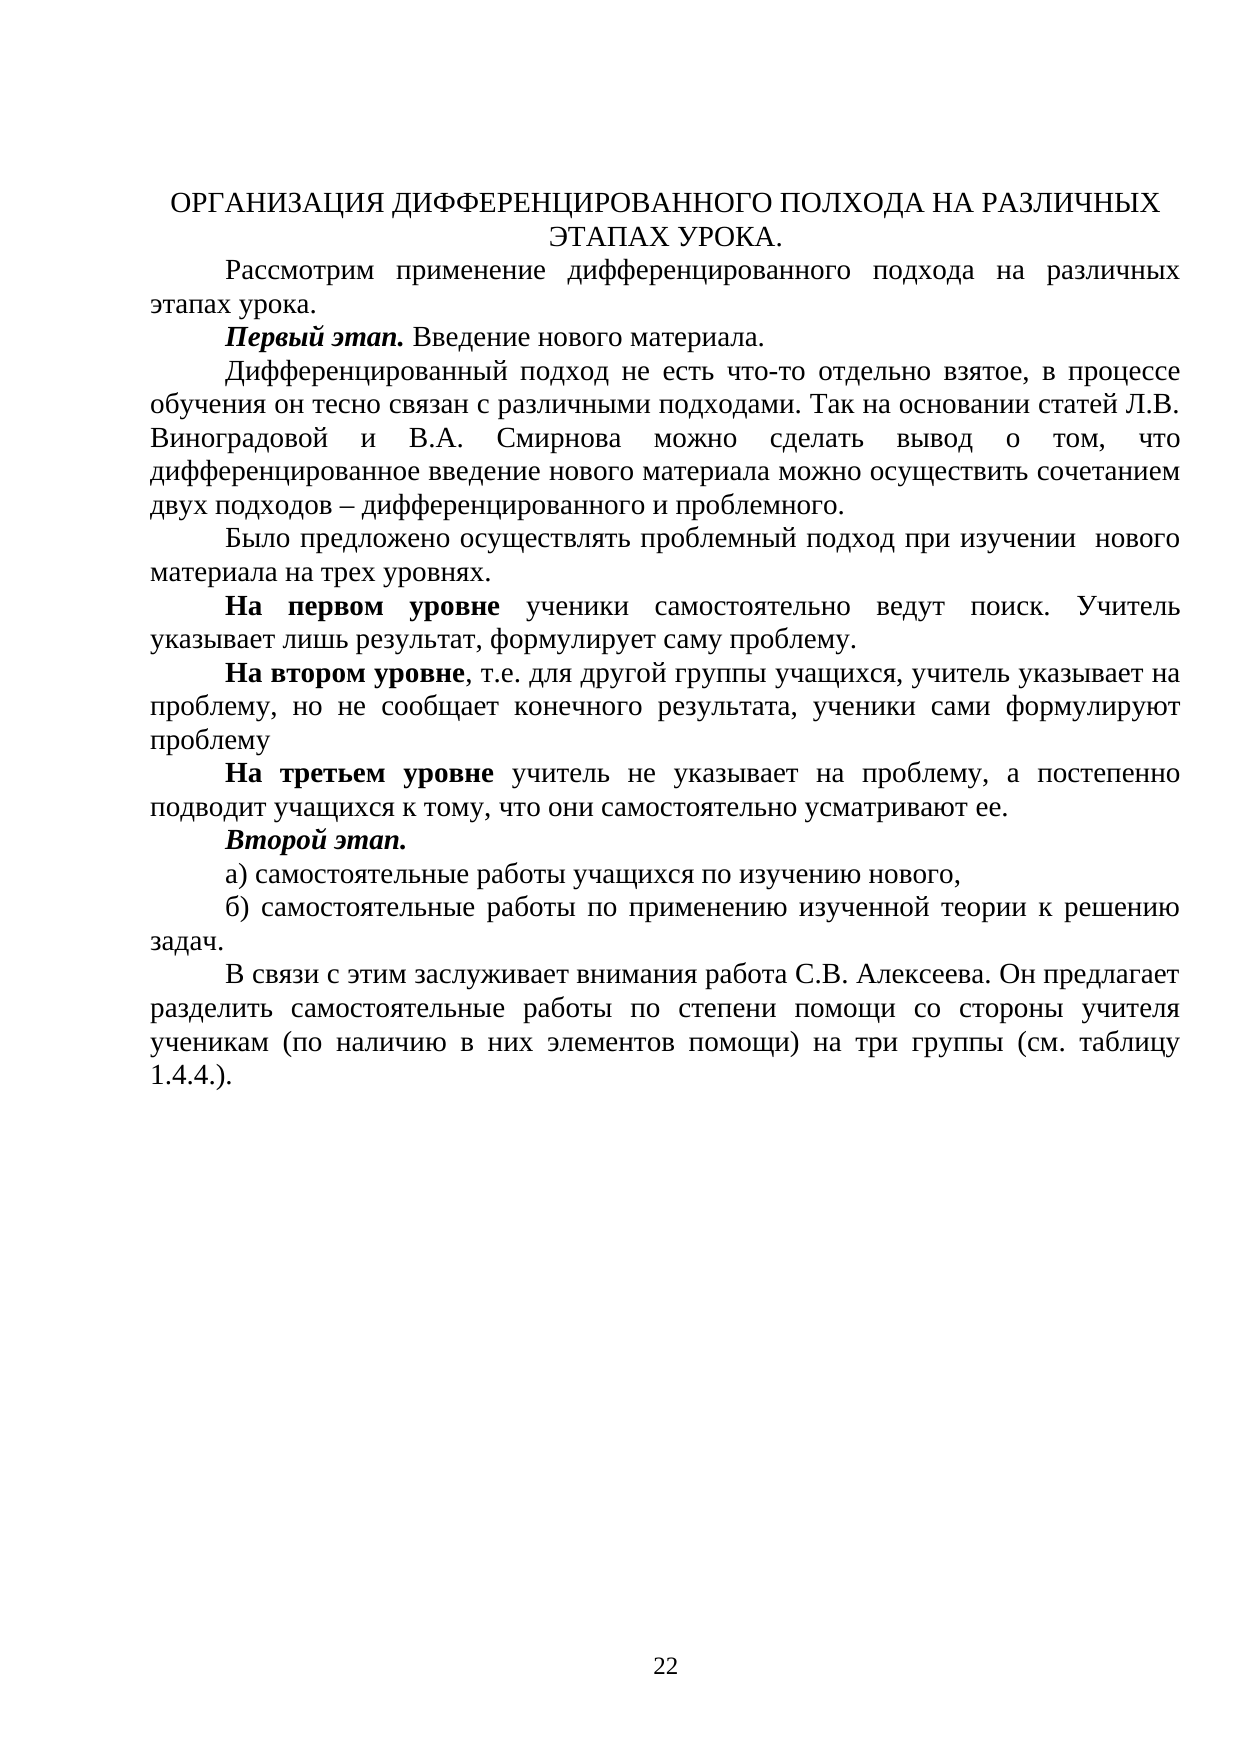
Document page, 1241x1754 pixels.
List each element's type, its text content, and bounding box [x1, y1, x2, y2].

text Второй этап. [150, 822, 1181, 856]
text В связи с этим заслуживает внимания работа С.В. Алексеева. Он предлагает разделить самостоятельные работы по степени помощи со стороны учителя ученикам (по наличию в них элементов помощи) на три группы (см. таблицу 1.4.4.). [150, 957, 1181, 1091]
text а) самостоятельные работы учащихся по изучению нового, [150, 856, 1181, 889]
text ОРГАНИЗАЦИЯ ДИФФЕРЕНЦИРОВАННОГО ПОЛХОДА НА РАЗЛИЧНЫХ ЭТАПАХ УРОКА. [150, 185, 1181, 252]
text Первый этап. Введение нового материала. [150, 319, 1181, 353]
text На третьем уровне учитель не указывает на проблему, а постепенно подводит учащихся к тому, что они самостоятельно усматривают ее. [150, 755, 1181, 822]
text Дифференцированный подход не есть что-то отдельно взятое, в процессе обучения он тесно связан с различными подходами. Так на основании статей Л.В. Виноградовой и В.А. Смирнова можно сделать вывод о том, что дифференцированное введение нового материала можно осуществить сочетанием двух подходов – дифференцированного и проблемного. [150, 353, 1181, 521]
text Было предложено осуществлять проблемный подход при изучении нового материала на трех уровнях. [150, 521, 1181, 588]
text Рассмотрим применение дифференцированного подхода на различных этапах урока. [150, 252, 1181, 319]
text На первом уровне ученики самостоятельно ведут поиск. Учитель указывает лишь результат, формулирует саму проблему. [150, 588, 1181, 655]
text На втором уровне, т.е. для другой группы учащихся, учитель указывает на проблему, но не сообщает конечного результата, ученики сами формулируют проблему [150, 655, 1181, 755]
text б) самостоятельные работы по применению изученной теории к решению задач. [150, 889, 1181, 957]
